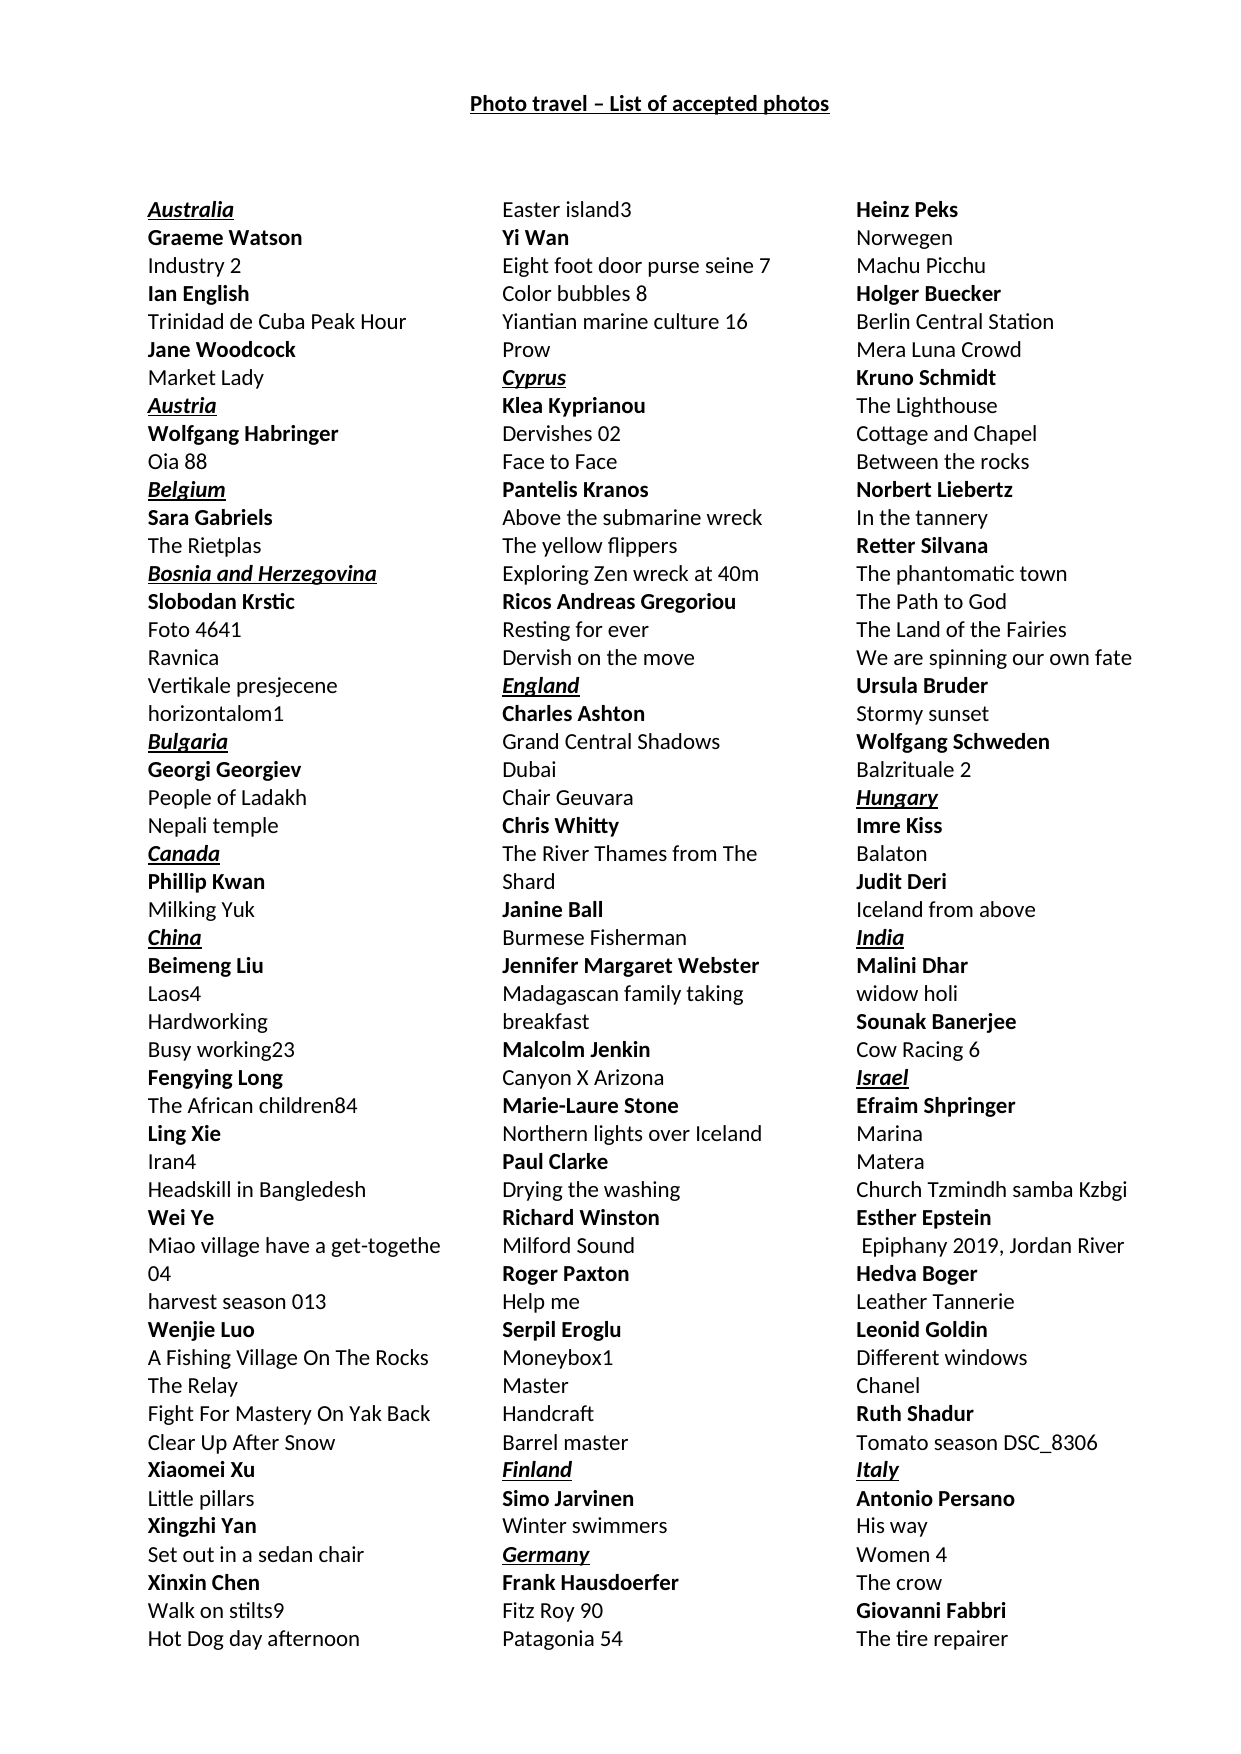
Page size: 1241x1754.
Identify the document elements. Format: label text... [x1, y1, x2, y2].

text The African children84 [148, 1091, 443, 1119]
text Simo Jarvinen [502, 1484, 797, 1512]
text Jennifer Margaret Webster [502, 951, 797, 979]
text Wolfgang Habringer [148, 419, 443, 447]
text Milking Yuk [148, 895, 443, 923]
text Miao village have a get-togethe 04 [148, 1231, 443, 1287]
text Women 4 [856, 1540, 1152, 1568]
text Vertikale presjecene horizontalom1 [148, 671, 443, 727]
text People of Ladakh [148, 783, 443, 811]
text Milford Sound [502, 1231, 797, 1259]
text His way [856, 1512, 1152, 1540]
text Bosnia and Herzegovina [148, 559, 443, 587]
text Kruno Schmidt [856, 363, 1152, 391]
text Wolfgang Schweden [856, 727, 1152, 755]
text Bulgaria [148, 727, 443, 755]
text Different windows [856, 1343, 1152, 1372]
text Drying the washing [502, 1175, 797, 1203]
text Xinxin Chen [148, 1568, 443, 1596]
text The crow [856, 1568, 1152, 1596]
text China [148, 923, 443, 951]
text Chanel [856, 1372, 1152, 1399]
text Handcraft [502, 1399, 797, 1428]
text Wei Ye [148, 1203, 443, 1231]
text Judit Deri [856, 867, 1152, 895]
text Iceland from above [856, 895, 1152, 923]
text Dervishes 02 [502, 419, 797, 447]
text Prow [502, 335, 797, 363]
text Eight foot door purse seine 7 [502, 251, 797, 279]
text Italy [856, 1456, 1152, 1484]
text Graeme Watson [148, 223, 443, 251]
text The River Thames from The Shard [502, 839, 797, 895]
text Above the submarine wreck [502, 503, 797, 531]
text Hot Dog day afternoon [148, 1624, 443, 1652]
text Beimeng Liu [148, 951, 443, 979]
text Marina [856, 1119, 1152, 1147]
text Machu Picchu [856, 251, 1152, 279]
text Tomato season DSC_8306 [856, 1428, 1152, 1456]
text widow holi [856, 979, 1152, 1007]
text Ling Xie [148, 1119, 443, 1147]
text Laos4 [148, 979, 443, 1007]
text Cyprus [502, 363, 797, 391]
text Nepali temple [148, 811, 443, 839]
text Matera [856, 1147, 1152, 1175]
text Jane Woodcock [148, 335, 443, 363]
text Roger Paxton [502, 1259, 797, 1287]
text Fengying Long [148, 1063, 443, 1091]
text Balaton [856, 839, 1152, 867]
text Set out in a sedan chair [148, 1540, 443, 1568]
text Dervish on the move [502, 643, 797, 671]
text Australia [148, 195, 443, 223]
text Xiaomei Xu [148, 1456, 443, 1484]
text The phantomatic town [856, 559, 1152, 587]
text Norwegen [856, 223, 1152, 251]
text Ricos Andreas Gregoriou [502, 587, 797, 615]
text Leather Tannerie [856, 1287, 1152, 1316]
text Paul Clarke [502, 1147, 797, 1175]
text Heinz Peks [856, 195, 1152, 223]
text Madagascan family taking breakfast [502, 979, 797, 1035]
text The Rietplas [148, 531, 443, 559]
text Hedva Boger [856, 1259, 1152, 1287]
text Epiphany 2019, Jordan River [856, 1231, 1152, 1259]
text Barrel master [502, 1428, 797, 1456]
text Xingzhi Yan [148, 1512, 443, 1540]
text Chair Geuvara [502, 783, 797, 811]
text Yi Wan [502, 223, 797, 251]
text Fitz Roy 90 [502, 1596, 797, 1624]
text Northern lights over Iceland [502, 1119, 797, 1147]
text Esther Epstein [856, 1203, 1152, 1231]
text Ian English [148, 279, 443, 307]
text Sounak Banerjee [856, 1007, 1152, 1035]
text Retter Silvana [856, 531, 1152, 559]
text Berlin Central Station [856, 307, 1152, 335]
text Face to Face [502, 447, 797, 475]
text Busy working23 [148, 1035, 443, 1063]
text Phillip Kwan [148, 867, 443, 895]
text Holger Buecker [856, 279, 1152, 307]
text Balzrituale 2 [856, 755, 1152, 783]
text Patagonia 54 [502, 1624, 797, 1652]
text Malcolm Jenkin [502, 1035, 797, 1063]
text Industry 2 [148, 251, 443, 279]
text Iran4 [148, 1147, 443, 1175]
text The Path to God [856, 587, 1152, 615]
text Norbert Liebertz [856, 475, 1152, 503]
text Sara Gabriels [148, 503, 443, 531]
text India [856, 923, 1152, 951]
text Georgi Georgiev [148, 755, 443, 783]
text Master [502, 1372, 797, 1399]
text Cottage and Chapel [856, 419, 1152, 447]
text Grand Central Shadows [502, 727, 797, 755]
text Malini Dhar [856, 951, 1152, 979]
text Church Tzmindh samba Kzbgi [856, 1175, 1152, 1203]
text Leonid Goldin [856, 1316, 1152, 1343]
text Marie-Laure Stone [502, 1091, 797, 1119]
text Walk on stilts9 [148, 1596, 443, 1624]
text Headskill in Bangledesh [148, 1175, 443, 1203]
text Resting for ever [502, 615, 797, 643]
text Hardworking [148, 1007, 443, 1035]
text Easter island3 [502, 195, 797, 223]
text Yiantian marine culture 16 [502, 307, 797, 335]
text Austria [148, 391, 443, 419]
text In the tannery [856, 503, 1152, 531]
text Germany [502, 1540, 797, 1568]
text Antonio Persano [856, 1484, 1152, 1512]
text Clear Up After Snow [148, 1428, 443, 1456]
text harvest season 013 [148, 1287, 443, 1316]
text Slobodan Krstic [148, 587, 443, 615]
text Oia 88 [148, 447, 443, 475]
text The yellow flippers [502, 531, 797, 559]
text The Relay [148, 1372, 443, 1399]
text Photo travel – List of accepted photos [148, 89, 1152, 117]
text Imre Kiss [856, 811, 1152, 839]
text Trinidad de Cuba Peak Hour [148, 307, 443, 335]
text Janine Ball [502, 895, 797, 923]
text Efraim Shpringer [856, 1091, 1152, 1119]
text Fight For Mastery On Yak Back [148, 1399, 443, 1428]
text The Lighthouse [856, 391, 1152, 419]
text Pantelis Kranos [502, 475, 797, 503]
text Frank Hausdoerfer [502, 1568, 797, 1596]
text Stormy sunset [856, 699, 1152, 727]
text Color bubbles 8 [502, 279, 797, 307]
text Finland [502, 1456, 797, 1484]
text Dubai [502, 755, 797, 783]
text Belgium [148, 475, 443, 503]
text Ursula Bruder [856, 671, 1152, 699]
text Canada [148, 839, 443, 867]
text Charles Ashton [502, 699, 797, 727]
text A Fishing Village On The Rocks [148, 1343, 443, 1372]
text Hungary [856, 783, 1152, 811]
text Wenjie Luo [148, 1316, 443, 1343]
text The tire repairer [856, 1624, 1152, 1652]
text The Land of the Fairies [856, 615, 1152, 643]
text Cow Racing 6 [856, 1035, 1152, 1063]
text Ruth Shadur [856, 1399, 1152, 1428]
text Chris Whitty [502, 811, 797, 839]
text Mera Luna Crowd [856, 335, 1152, 363]
text We are spinning our own fate [856, 643, 1152, 671]
text Klea Kyprianou [502, 391, 797, 419]
text Winter swimmers [502, 1512, 797, 1540]
text Little pillars [148, 1484, 443, 1512]
text Giovanni Fabbri [856, 1596, 1152, 1624]
text Help me [502, 1287, 797, 1316]
text Israel [856, 1063, 1152, 1091]
text Moneybox1 [502, 1343, 797, 1372]
text Canyon X Arizona [502, 1063, 797, 1091]
text Richard Winston [502, 1203, 797, 1231]
text Ravnica [148, 643, 443, 671]
text Serpil Eroglu [502, 1316, 797, 1343]
text Between the rocks [856, 447, 1152, 475]
text Exploring Zen wreck at 40m [502, 559, 797, 587]
text Market Lady [148, 363, 443, 391]
text Burmese Fisherman [502, 923, 797, 951]
text Foto 4641 [148, 615, 443, 643]
text England [502, 671, 797, 699]
